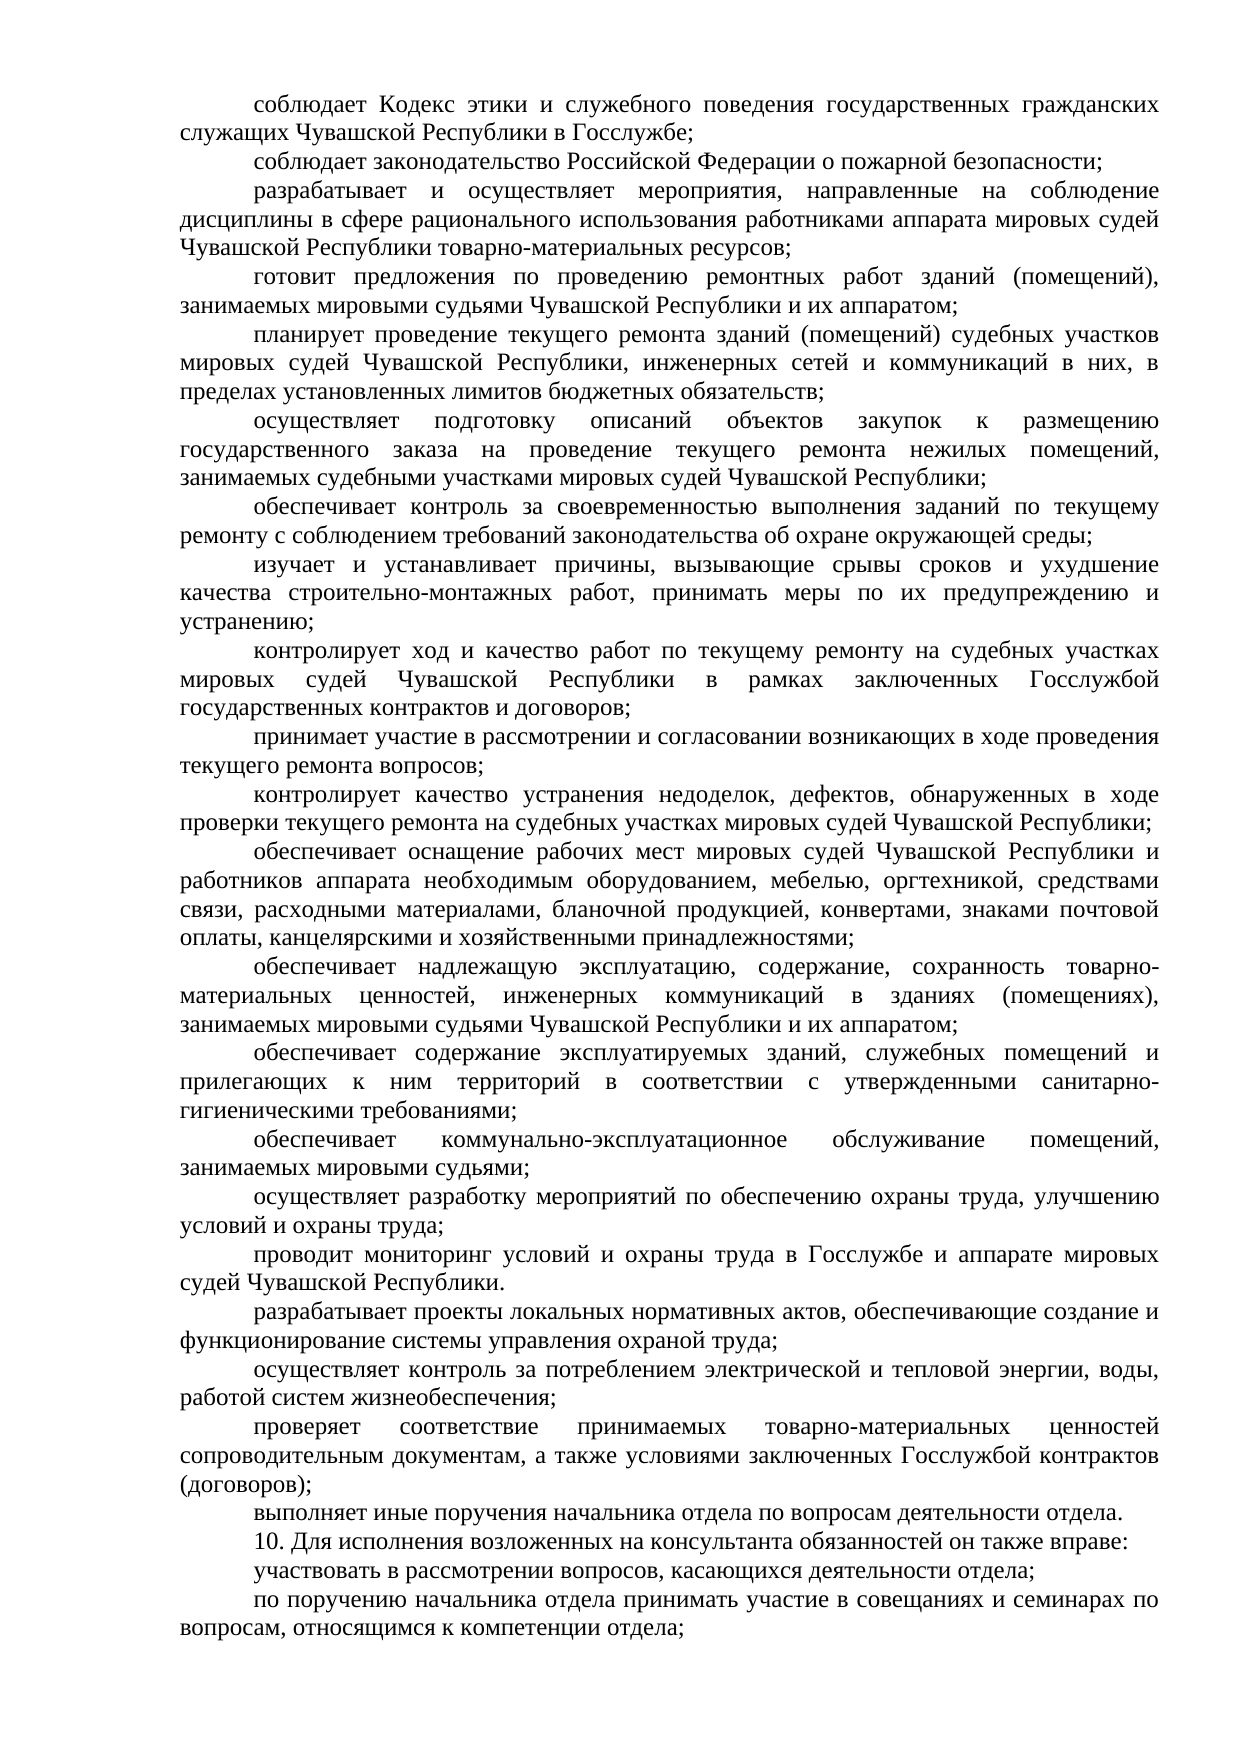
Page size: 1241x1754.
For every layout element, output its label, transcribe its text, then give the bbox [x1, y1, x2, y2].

text осуществляет контроль за потреблением электрической и тепловой энергии, воды, работой систем жизнеобеспечения; [179, 1354, 1160, 1411]
text выполняет иные поручения начальника отдела по вопросам деятельности отдела. [179, 1497, 1160, 1526]
text обеспечивает содержание эксплуатируемых зданий, служебных помещений и прилегающих к ним территорий в соответствии с утвержденными санитарно-гигиеническими требованиями; [179, 1037, 1160, 1124]
text планирует проведение текущего ремонта зданий (помещений) судебных участков мировых судей Чувашской Республики, инженерных сетей и коммуникаций в них, в пределах установленных лимитов бюджетных обязательств; [179, 319, 1160, 405]
text по поручению начальника отдела принимать участие в совещаниях и семинарах по вопросам, относящимся к компетенции отдела; [179, 1584, 1160, 1641]
text осуществляет подготовку описаний объектов закупок к размещению государственного заказа на проведение текущего ремонта нежилых помещений, занимаемых судебными участками мировых судей Чувашской Республики; [179, 405, 1160, 491]
text 10. Для исполнения возложенных на консультанта обязанностей он также вправе: [179, 1526, 1160, 1555]
text участвовать в рассмотрении вопросов, касающихся деятельности отдела; [179, 1555, 1160, 1584]
text разрабатывает и осуществляет мероприятия, направленные на соблюдение дисциплины в сфере рационального использования работниками аппарата мировых судей Чувашской Республики товарно-материальных ресурсов; [179, 175, 1160, 261]
text контролирует качество устранения недоделок, дефектов, обнаруженных в ходе проверки текущего ремонта на судебных участках мировых судей Чувашской Республики; [179, 779, 1160, 836]
text разрабатывает проекты локальных нормативных актов, обеспечивающие создание и функционирование системы управления охраной труда; [179, 1296, 1160, 1354]
text соблюдает Кодекс этики и служебного поведения государственных гражданских служащих Чувашской Республики в Госслужбе; [179, 89, 1160, 146]
text готовит предложения по проведению ремонтных работ зданий (помещений), занимаемых мировыми судьями Чувашской Республики и их аппаратом; [179, 261, 1160, 319]
text проводит мониторинг условий и охраны труда в Госслужбе и аппарате мировых судей Чувашской Республики. [179, 1239, 1160, 1296]
text обеспечивает коммунально-эксплуатационное обслуживание помещений, занимаемых мировыми судьями; [179, 1124, 1160, 1181]
text принимает участие в рассмотрении и согласовании возникающих в ходе проведения текущего ремонта вопросов; [179, 721, 1160, 779]
text осуществляет разработку мероприятий по обеспечению охраны труда, улучшению условий и охраны труда; [179, 1181, 1160, 1239]
text обеспечивает оснащение рабочих мест мировых судей Чувашской Республики и работников аппарата необходимым оборудованием, мебелью, оргтехникой, средствами связи, расходными материалами, бланочной продукцией, конвертами, знаками почтовой оплаты, канцелярскими и хозяйственными принадлежностями; [179, 836, 1160, 951]
text проверяет соответствие принимаемых товарно-материальных ценностей сопроводительным документам, а также условиями заключенных Госслужбой контрактов (договоров); [179, 1411, 1160, 1497]
text обеспечивает контроль за своевременностью выполнения заданий по текущему ремонту с соблюдением требований законодательства об охране окружающей среды; [179, 491, 1160, 549]
text изучает и устанавливает причины, вызывающие срывы сроков и ухудшение качества строительно-монтажных работ, принимать меры по их предупреждению и устранению; [179, 549, 1160, 635]
text контролирует ход и качество работ по текущему ремонту на судебных участках мировых судей Чувашской Республики в рамках заключенных Госслужбой государственных контрактов и договоров; [179, 635, 1160, 721]
text обеспечивает надлежащую эксплуатацию, содержание, сохранность товарно-материальных ценностей, инженерных коммуникаций в зданиях (помещениях), занимаемых мировыми судьями Чувашской Республики и их аппаратом; [179, 951, 1160, 1037]
text соблюдает законодательство Российской Федерации о пожарной безопасности; [179, 146, 1160, 175]
